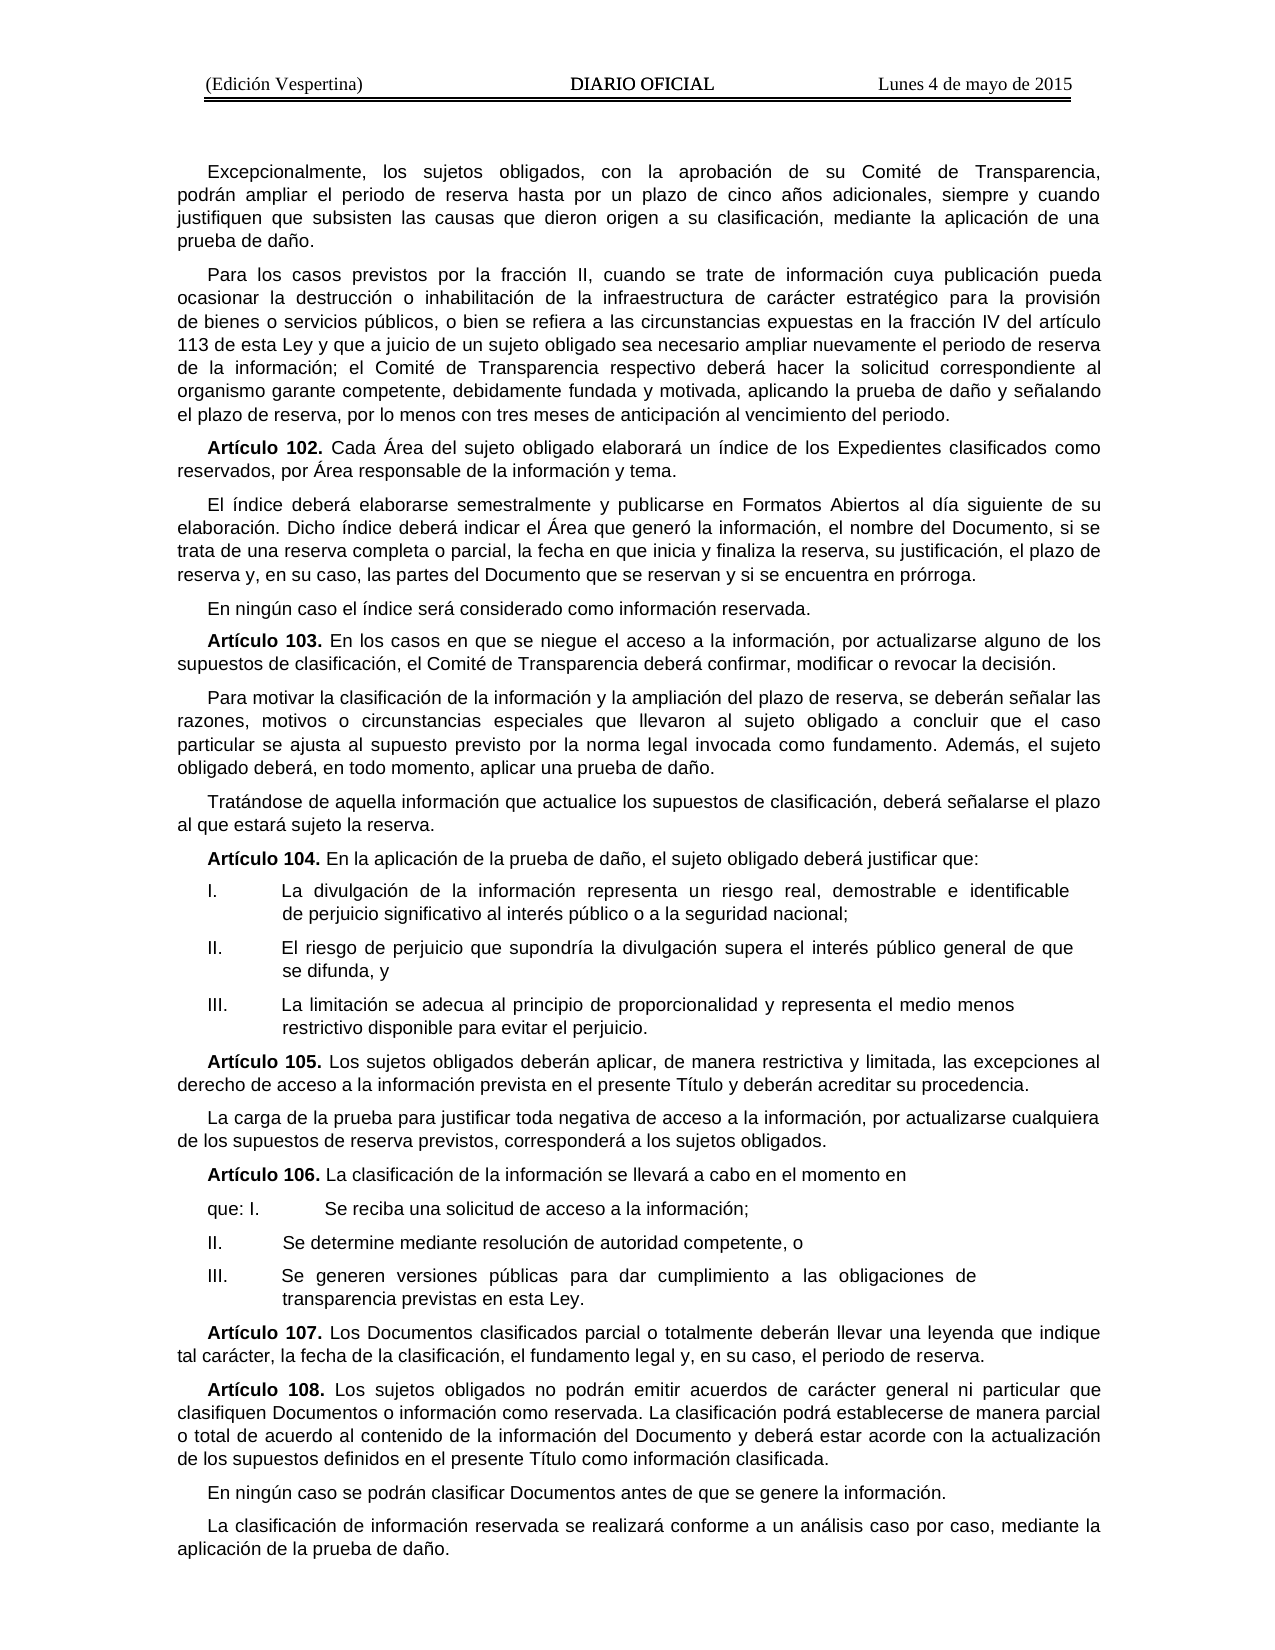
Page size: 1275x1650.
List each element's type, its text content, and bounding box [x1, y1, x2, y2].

text Excepcionalmente, los sujetos obligados, con la aprobación de su Comité de Transparencia, podrán ampliar el periodo de reserva hasta por un plazo de cinco años adicionales, siempre y cuando justifiquen que subsisten las causas que dieron origen a su clasificación, mediante la aplicación de una prueba de daño. [177, 161, 1101, 252]
text En ningún caso el índice será considerado como información reservada. [207, 597, 1110, 619]
text Tratándose de aquella información que actualice los supuestos de clasificación, deberá señalarse el plazo al que estará sujeto la reserva. [177, 791, 1101, 835]
text Artículo 106. La clasificación de la información se llevará a cabo en el momento en que: I. Se reciba una solicitud de acceso a la información; [207, 1164, 947, 1219]
text II. Se determine mediante resolución de autoridad competente, o [207, 1232, 1110, 1253]
text Artículo 108. Los sujetos obligados no podrán emitir acuerdos de carácter general ni particular que clasifiquen Documentos o información como reservada. La clasificación podrá establecerse de manera parcial o total de acuerdo al contenido de la información del Documento y deberá estar acorde con la actualización de los supuestos definidos en el presente Título como información clasificada. [177, 1378, 1101, 1469]
text Artículo 103. En los casos en que se niegue el acceso a la información, por actualizarse alguno de los supuestos de clasificación, el Comité de Transparencia deberá confirmar, modificar o revocar la decisión. [177, 630, 1102, 675]
text La clasificación de información reservada se realizará conforme a un análisis caso por caso, mediante la aplicación de la prueba de daño. [177, 1515, 1101, 1559]
text Artículo 102. Cada Área del sujeto obligado elaborará un índice de los Expedientes clasificados como reservados, por Área responsable de la información y tema. [177, 437, 1101, 482]
text La carga de la prueba para justificar toda negativa de acceso a la información, por actualizarse cualquiera de los supuestos de reserva previstos, corresponderá a los sujetos obligados. [177, 1107, 1100, 1152]
text En ningún caso se podrán clasificar Documentos antes de que se genere la información. [207, 1482, 1110, 1503]
text III. Se generen versiones públicas para dar cumplimiento a las obligaciones de transparencia previstas en esta Ley. [207, 1265, 1101, 1309]
text El índice deberá elaborarse semestralmente y publicarse en Formatos Abiertos al día siguiente de su elaboración. Dicho índice deberá indicar el Área que generó la información, el nombre del Documento, si se trata de una reserva completa o parcial, la fecha en que inicia y finaliza la reserva, su justificación, el plazo de reserva y, en su caso, las partes del Documento que se reservan y si se encuentra en prórroga. [177, 494, 1101, 585]
text Artículo 104. En la aplicación de la prueba de daño, el sujeto obligado deberá justificar que: [207, 847, 1110, 869]
text I. La divulgación de la información representa un riesgo real, demostrable e identificable de perjuicio significativo al interés público o a la seguridad nacional; [207, 880, 1101, 925]
text Artículo 105. Los sujetos obligados deberán aplicar, de manera restrictiva y limitada, las excepciones al derecho de acceso a la información prevista en el presente Título y deberán acreditar su procedencia. [177, 1051, 1100, 1095]
text II. El riesgo de perjuicio que supondría la divulgación supera el interés público general de que se difunda, y [207, 937, 1100, 981]
text III. La limitación se adecua al principio de proporcionalidad y representa el medio menos restrictivo disponible para evitar el perjuicio. [207, 994, 1101, 1038]
text Artículo 107. Los Documentos clasificados parcial o totalmente deberán llevar una leyenda que indique tal carácter, la fecha de la clasificación, el fundamento legal y, en su caso, el periodo de reserva. [177, 1321, 1101, 1366]
text Para motivar la clasificación de la información y la ampliación del plazo de reserva, se deberán señalar las razones, motivos o circunstancias especiales que llevaron al sujeto obligado a concluir que el caso particular se ajusta al supuesto previsto por la norma legal invocada como fundamento. Además, el sujeto obligado deberá, en todo momento, aplicar una prueba de daño. [177, 687, 1101, 778]
text Para los casos previstos por la fracción II, cuando se trate de información cuya publicación pueda ocasionar la destrucción o inhabilitación de la infraestructura de carácter estratégico para la provisión de bienes o servicios públicos, o bien se refiera a las circunstancias expuestas en la fracción IV del artículo 113 de esta Ley y que a juicio de un sujeto obligado sea necesario ampliar nuevamente el periodo de reserva de la información; el Comité de Transparencia respectivo deberá hacer la solicitud correspondiente al organismo garante competente, debidamente fundada y motivada, aplicando la prueba de daño y señalando el plazo de reserva, por lo menos con tres meses de anticipación al vencimiento del periodo. [177, 264, 1101, 425]
